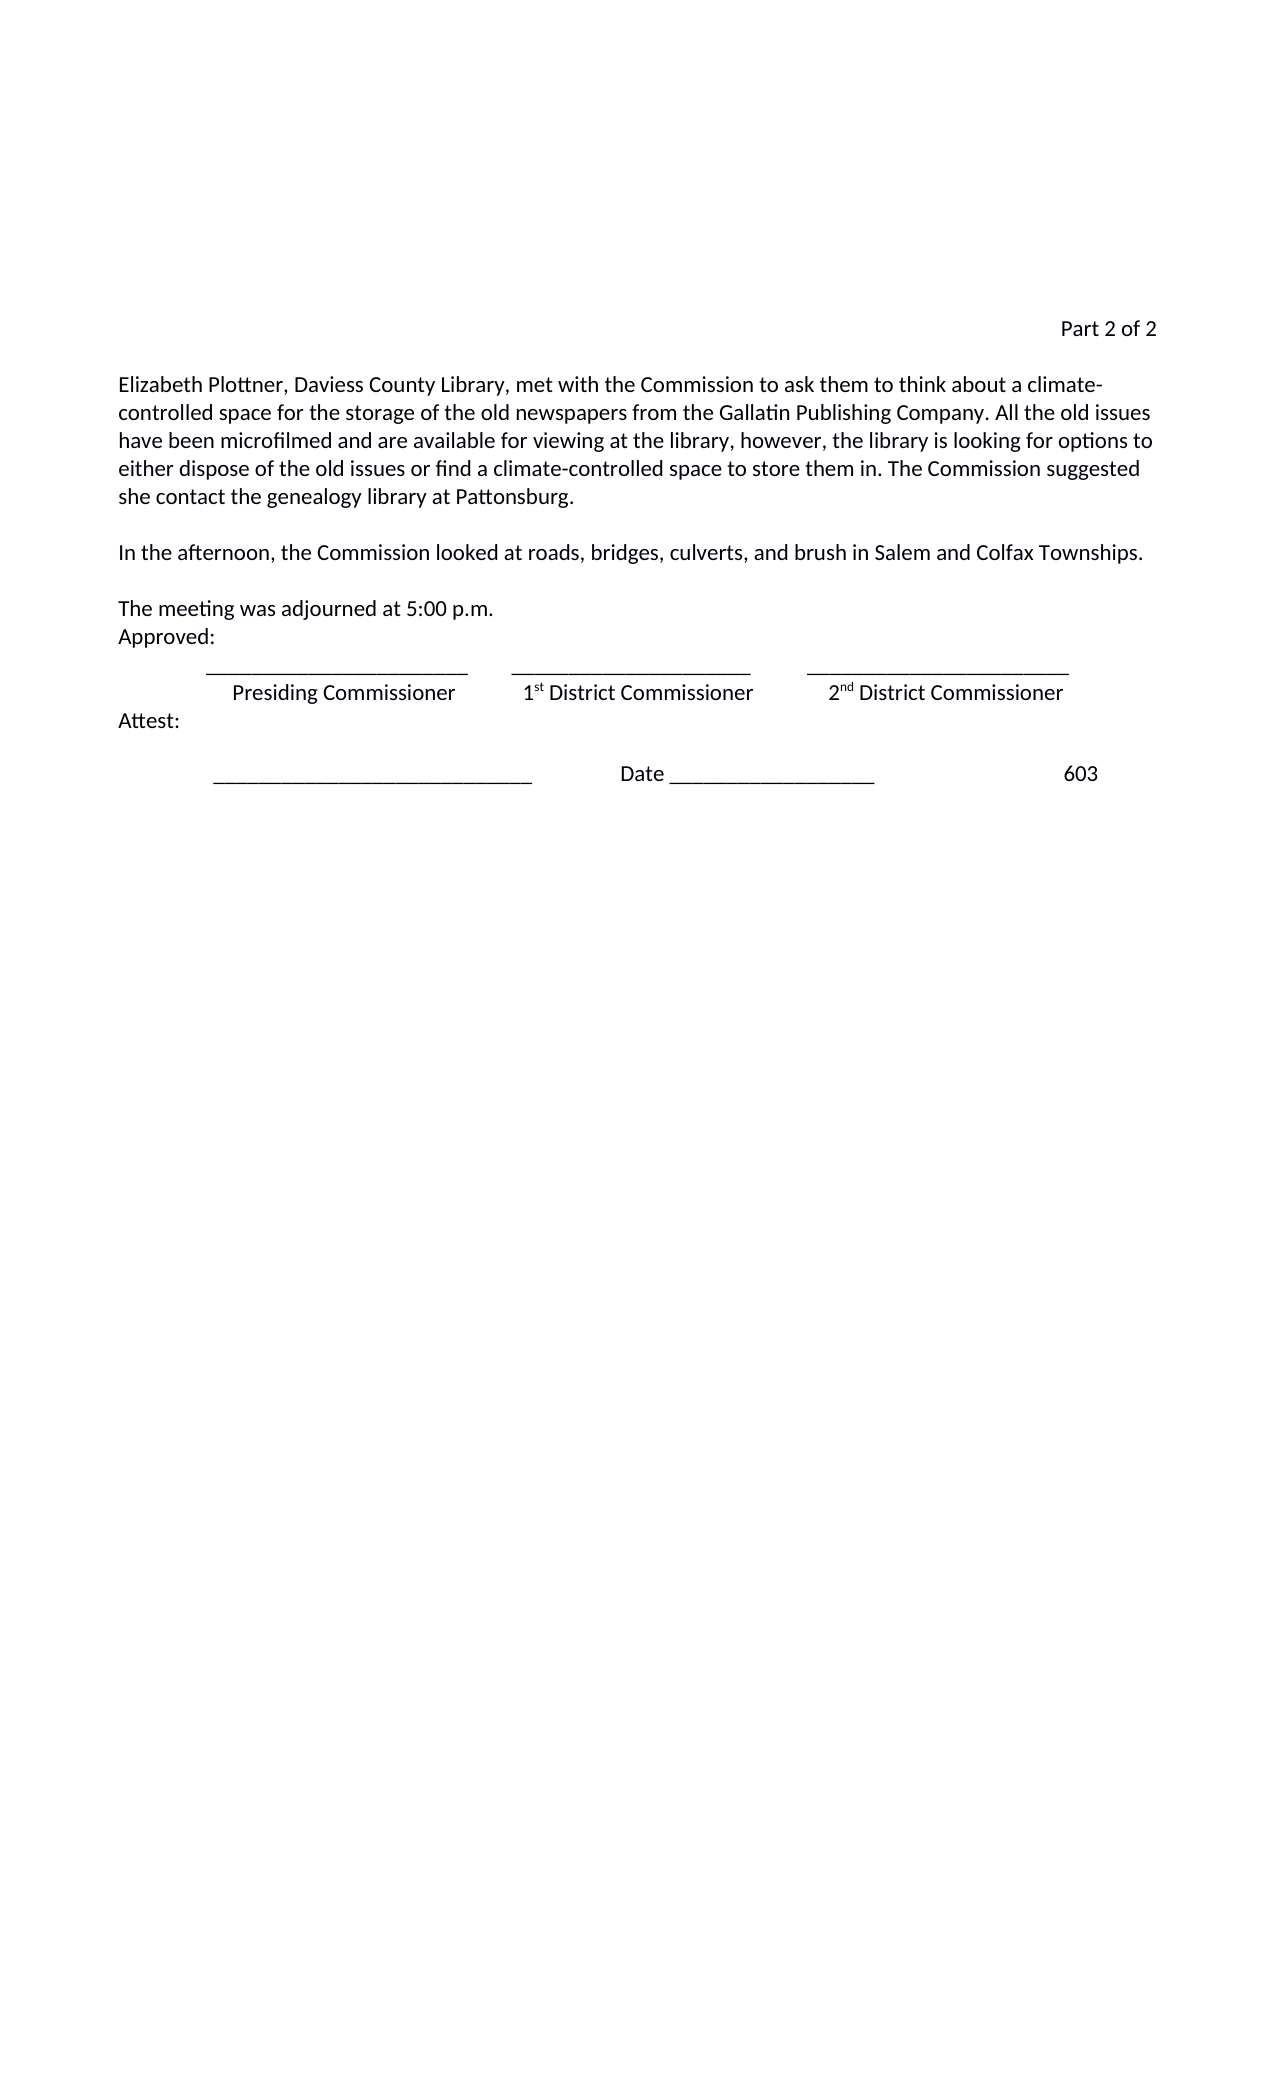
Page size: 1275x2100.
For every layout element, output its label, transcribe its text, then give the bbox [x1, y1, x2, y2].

text ____________________________ Date __________________ 603 [118, 759, 1157, 788]
text Approved: [118, 622, 1157, 651]
text In the afternoon, the Commission looked at roads, bridges, culverts, and brush in Salem and Colfax Townships. [118, 538, 1157, 566]
text Attest: [118, 707, 1157, 734]
text The meeting was adjourned at 5:00 p.m. [118, 594, 1157, 622]
text Elizabeth Plottner, Daviess County Library, met with the Commission to ask them to think about a climate-controlled space for the storage of the old newspapers from the Gallatin Publishing Company. All the old issues have been microfilmed and are available for viewing at the library, however, the library is looking for options to either dispose of the old issues or find a climate-controlled space to store them in. The Commission suggested she contact the genealogy library at Pattonsburg. [118, 370, 1157, 510]
text Part 2 of 2 [118, 314, 1157, 342]
text _______________________ _____________________ _______________________ [118, 651, 1157, 678]
text Presiding Commissioner 1st District Commissioner 2nd District Commissioner [118, 678, 1157, 707]
